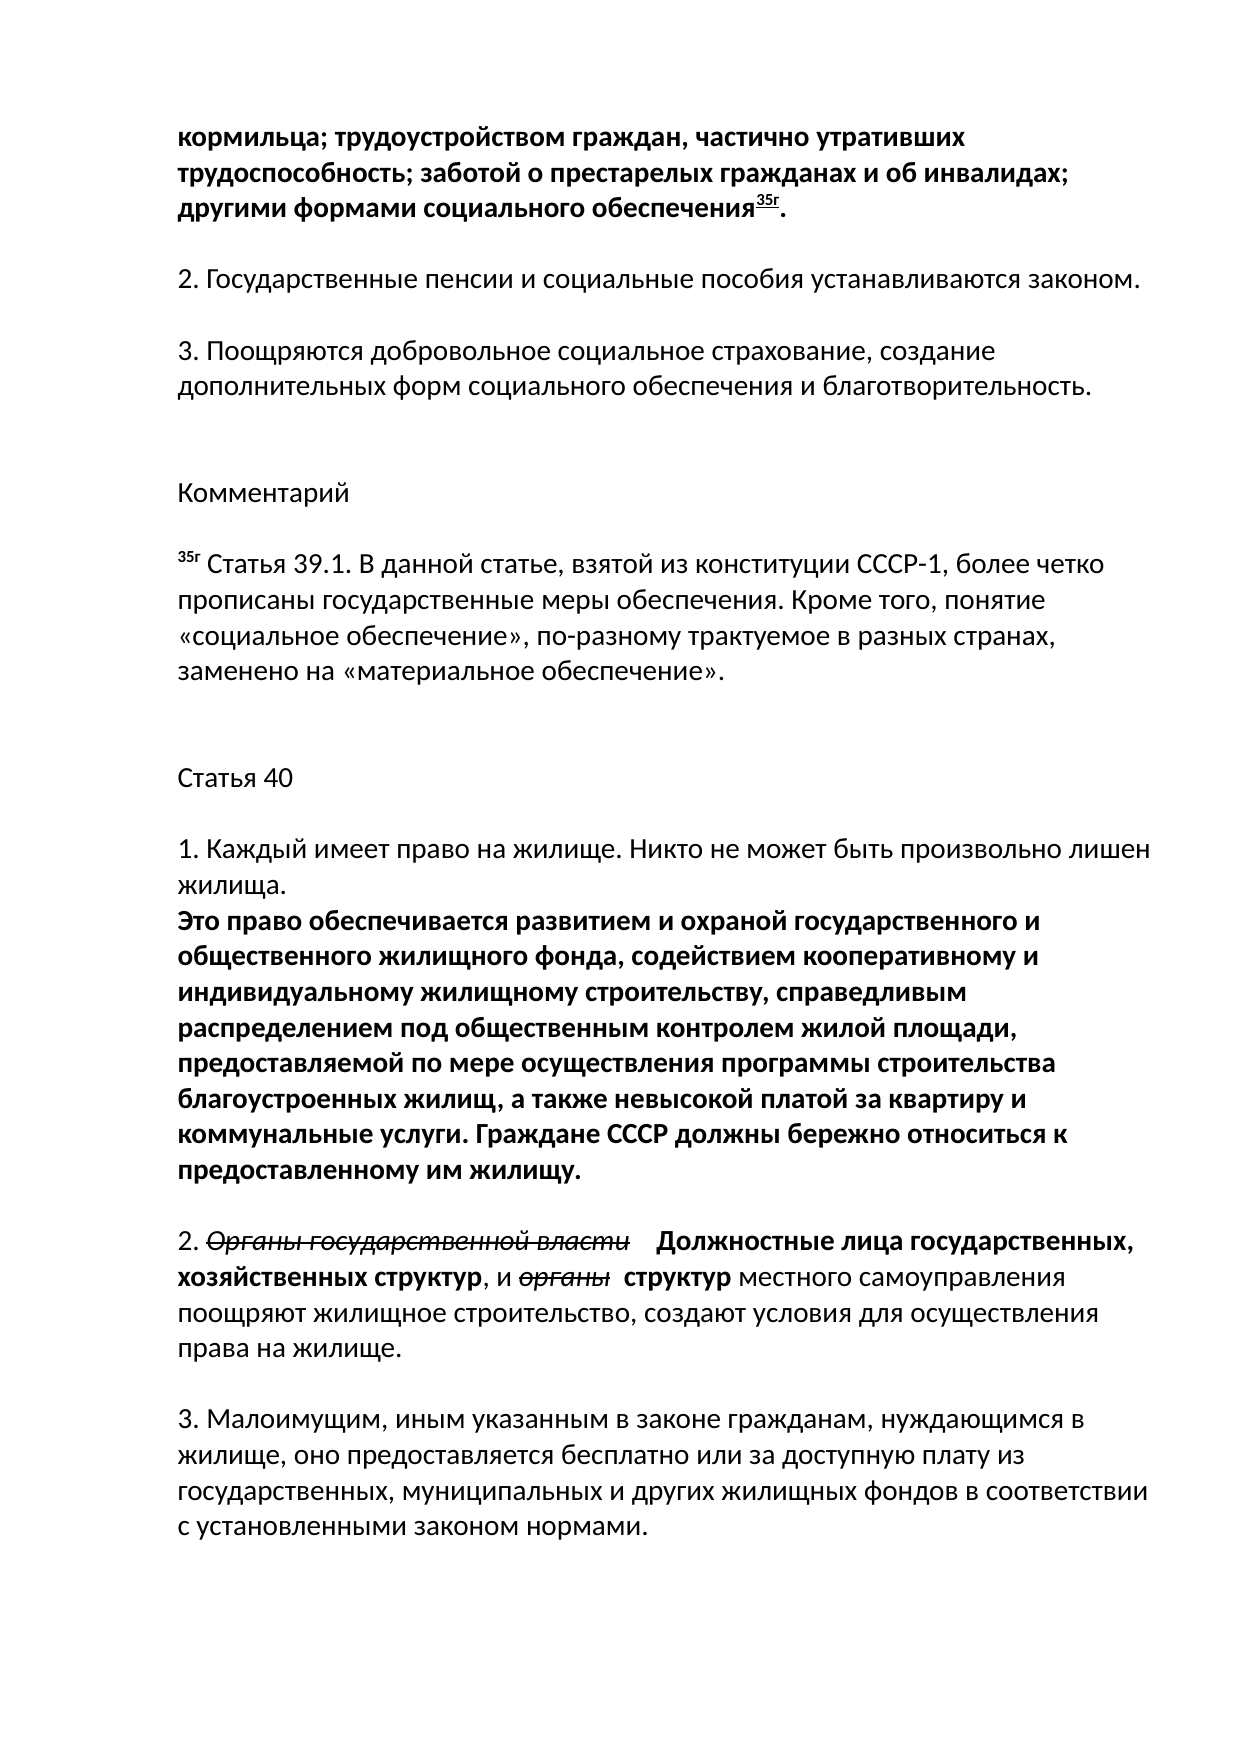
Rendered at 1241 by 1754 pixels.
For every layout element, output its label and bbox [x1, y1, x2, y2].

text [177, 724, 1152, 1614]
text [177, 118, 1152, 724]
